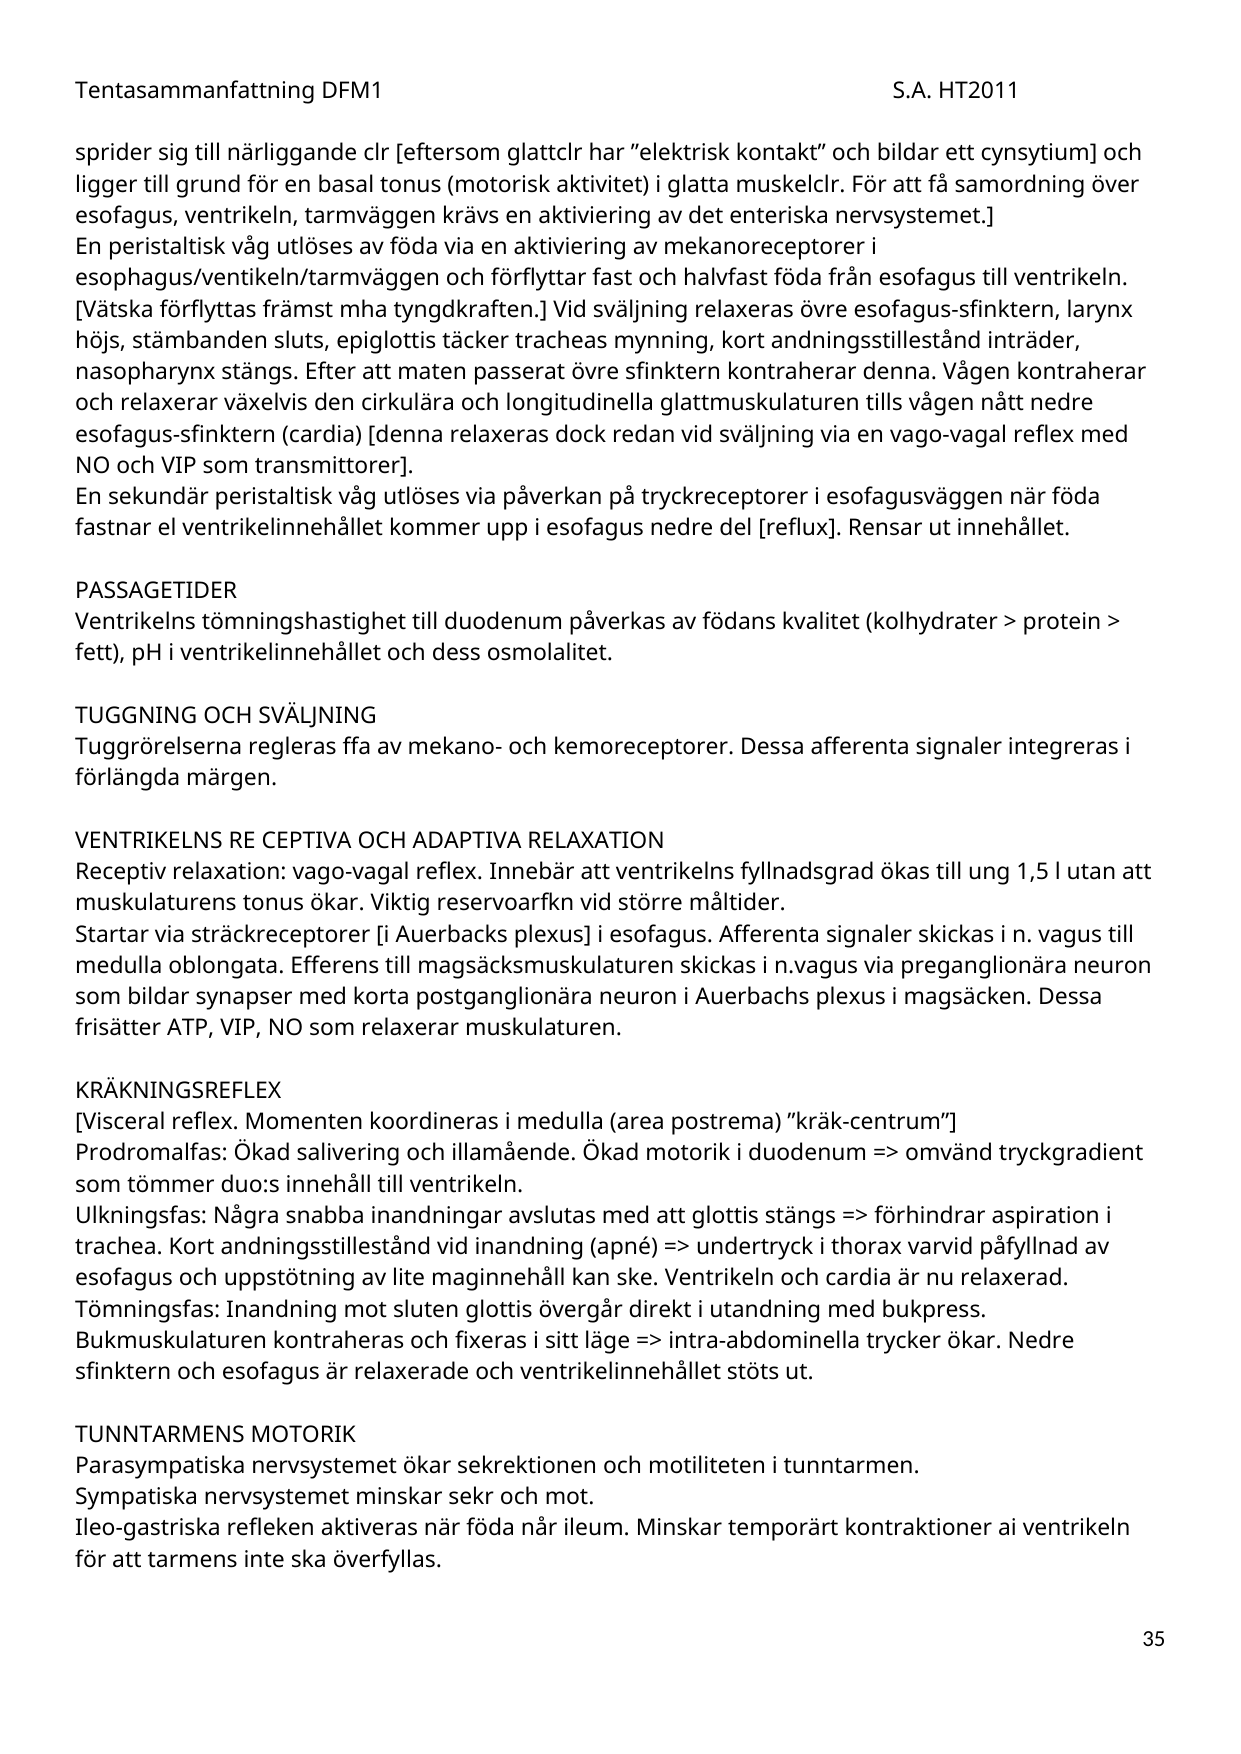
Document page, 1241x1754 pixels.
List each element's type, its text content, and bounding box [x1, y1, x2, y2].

text VENTRIKELNS RE CEPTIVA OCH ADAPTIVA RELAXATION [75, 824, 1165, 855]
text TUGGNING OCH SVÄLJNING Tuggrörelserna regleras ffa av mekano- och kemoreceptorer. Dessa afferenta signaler integreras i förlängda märgen. [75, 699, 1165, 792]
text En peristaltisk våg utlöses av föda via en aktiviering av mekanoreceptorer i esophagus/ventikeln/tarmväggen och förflyttar fast och halvfast föda från esofagus till ventrikeln. [Vätska förflyttas främst mha tyngdkraften.] Vid sväljning relaxeras övre esofagus-sfinktern, larynx höjs, stämbanden sluts, epiglottis täcker tracheas mynning, kort andningsstillestånd inträder, nasopharynx stängs. Efter att maten passerat övre sfinktern kontraherar denna. Vågen kontraherar och relaxerar växelvis den cirkulära och longitudinella glattmuskulaturen tills vågen nått nedre esofagus-sfinktern (cardia) [denna relaxeras dock redan vid sväljning via en vago-vagal reflex med NO och VIP som transmittorer]. En sekundär peristaltisk våg utlöses via påverkan på tryckreceptorer i esofagusväggen när föda fastnar el ventrikelinnehållet kommer upp i esofagus nedre del [reflux]. Rensar ut innehållet. [75, 230, 1165, 542]
text PASSAGETIDER Ventrikelns tömningshastighet till duodenum påverkas av födans kvalitet (kolhydrater > protein > fett), pH i ventrikelinnehållet och dess osmolalitet. [75, 574, 1165, 667]
text Ulkningsfas: Några snabba inandningar avslutas med att glottis stängs => förhindrar aspiration i trachea. Kort andningsstillestånd vid inandning (apné) => undertryck i thorax varvid påfyllnad av esofagus och uppstötning av lite maginnehåll kan ske. Ventrikeln och cardia är nu relaxerad. [75, 1199, 1165, 1292]
text KRÄKNINGSREFLEX [75, 1074, 1165, 1105]
text Tömningsfas: Inandning mot sluten glottis övergår direkt i utandning med bukpress. Bukmuskulaturen kontraheras och fixeras i sitt läge => intra-abdominella trycker ökar. Nedre sfinktern och esofagus är relaxerade och ventrikelinnehållet stöts ut. [75, 1292, 1165, 1386]
text Startar via sträckreceptorer [i Auerbacks plexus] i esofagus. Afferenta signaler skickas i n. vagus till medulla oblongata. Efferens till magsäcksmuskulaturen skickas i n.vagus via preganglionära neuron som bildar synapser med korta postganglionära neuron i Auerbachs plexus i magsäcken. Dessa frisätter ATP, VIP, NO som relaxerar muskulaturen. [75, 917, 1165, 1042]
text TUNNTARMENS MOTORIK [75, 1417, 1165, 1449]
text Ileo-gastriska refleken aktiveras när föda når ileum. Minskar temporärt kontraktioner ai ventrikeln för att tarmens inte ska överfyllas. [75, 1511, 1165, 1574]
text [Visceral reflex. Momenten koordineras i medulla (area postrema) ”kräk-centrum”] Prodromalfas: Ökad salivering och illamående. Ökad motorik i duodenum => omvänd tryckgradient som tömmer duo:s innehåll till ventrikeln. [75, 1105, 1165, 1199]
text Parasympatiska nervsystemet ökar sekrektionen och motiliteten i tunntarmen. Sympatiska nervsystemet minskar sekr och mot. [75, 1449, 1165, 1511]
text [75, 136, 1165, 230]
text Receptiv relaxation: vago-vagal reflex. Innebär att ventrikelns fyllnadsgrad ökas till ung 1,5 l utan att muskulaturens tonus ökar. Viktig reservoarfkn vid större måltider. [75, 855, 1165, 917]
